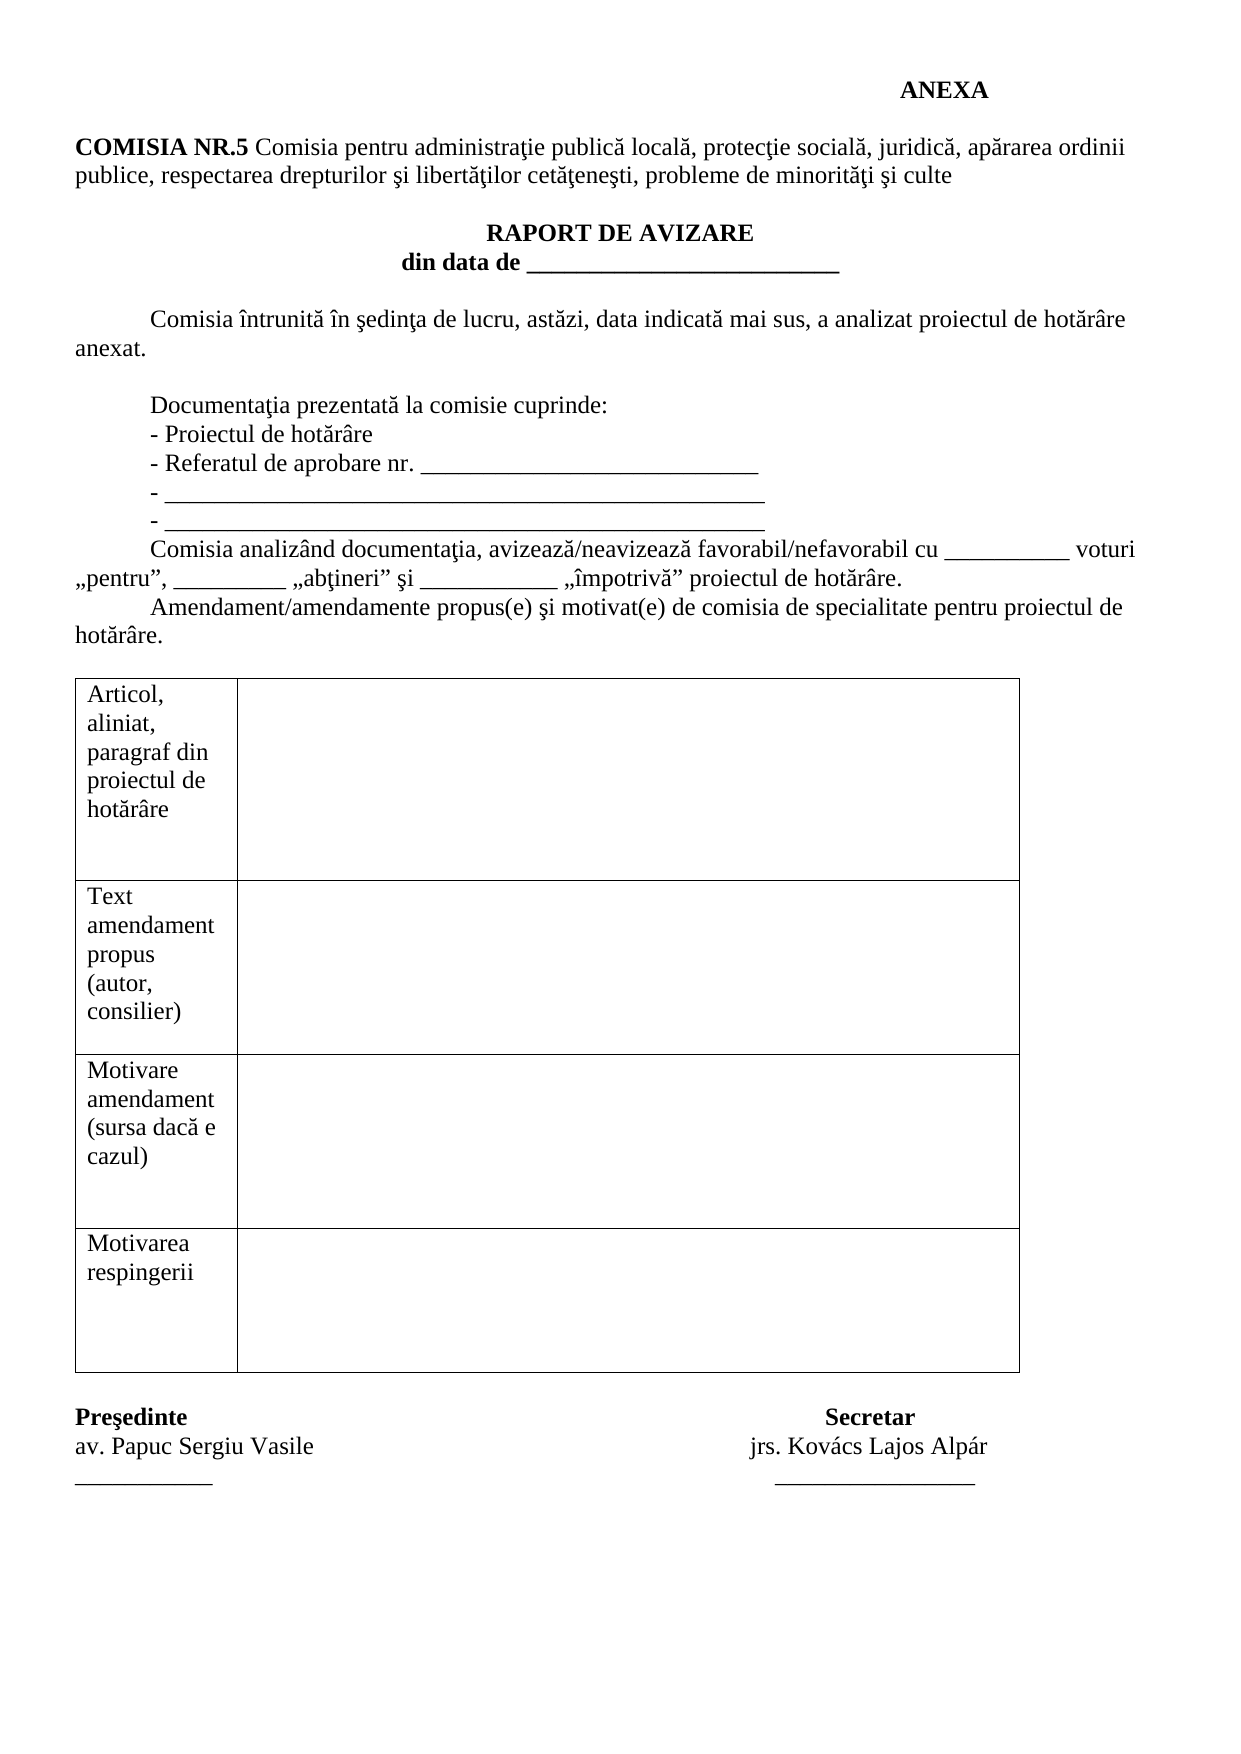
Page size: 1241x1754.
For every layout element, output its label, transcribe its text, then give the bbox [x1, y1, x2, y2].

table_cell Motivare amendament (sursa dacă e cazul) [76, 1055, 237, 1227]
text - ________________________________________________ [75, 477, 1165, 506]
table_header Articol, aliniat, paragraf din proiectul de hotărâre [76, 679, 237, 880]
table_cell Text amendament propus (autor, consilier) [76, 881, 237, 1054]
table_cell [238, 1055, 1019, 1227]
text Preşedinte Secretar [75, 1402, 1165, 1431]
text Documentaţia prezentată la comisie cuprinde: [75, 391, 1165, 419]
table_cell Motivarea respingerii [76, 1229, 237, 1372]
text Amendament/amendamente propus(e) şi motivat(e) de comisia de specialitate pentru proiectul de hotărâre. [75, 592, 1165, 649]
text ___________ ________________ [75, 1459, 1165, 1488]
text - Proiectul de hotărâre [75, 419, 1165, 448]
text COMISIA NR.5 Comisia pentru administraţie publică locală, protecţie socială, juridică, apărarea ordinii publice, respectarea drepturilor şi libertăţilor cetăţeneşti, probleme de minorităţi şi culte [75, 132, 1165, 189]
text RAPORT DE AVIZARE [75, 218, 1165, 247]
text - Referatul de aprobare nr. ___________________________ [75, 448, 1165, 477]
text din data de _________________________ [75, 247, 1165, 276]
table_cell [238, 881, 1019, 1054]
text av. Papuc Sergiu Vasile jrs. Kovács Lajos Alpár [75, 1431, 1165, 1459]
table_header [238, 679, 1019, 880]
text Comisia întrunită în şedinţa de lucru, astăzi, data indicată mai sus, a analizat proiectul de hotărâre anexat. [75, 304, 1165, 362]
text Comisia analizând documentaţia, avizează/neavizează favorabil/nefavorabil cu __________ voturi „pentru”, _________ „abţineri” şi ___________ „împotrivă” proiectul de hotărâre. [75, 534, 1165, 592]
table_cell [238, 1229, 1019, 1372]
text - ________________________________________________ [75, 506, 1165, 534]
text ANEXA [825, 75, 1165, 104]
